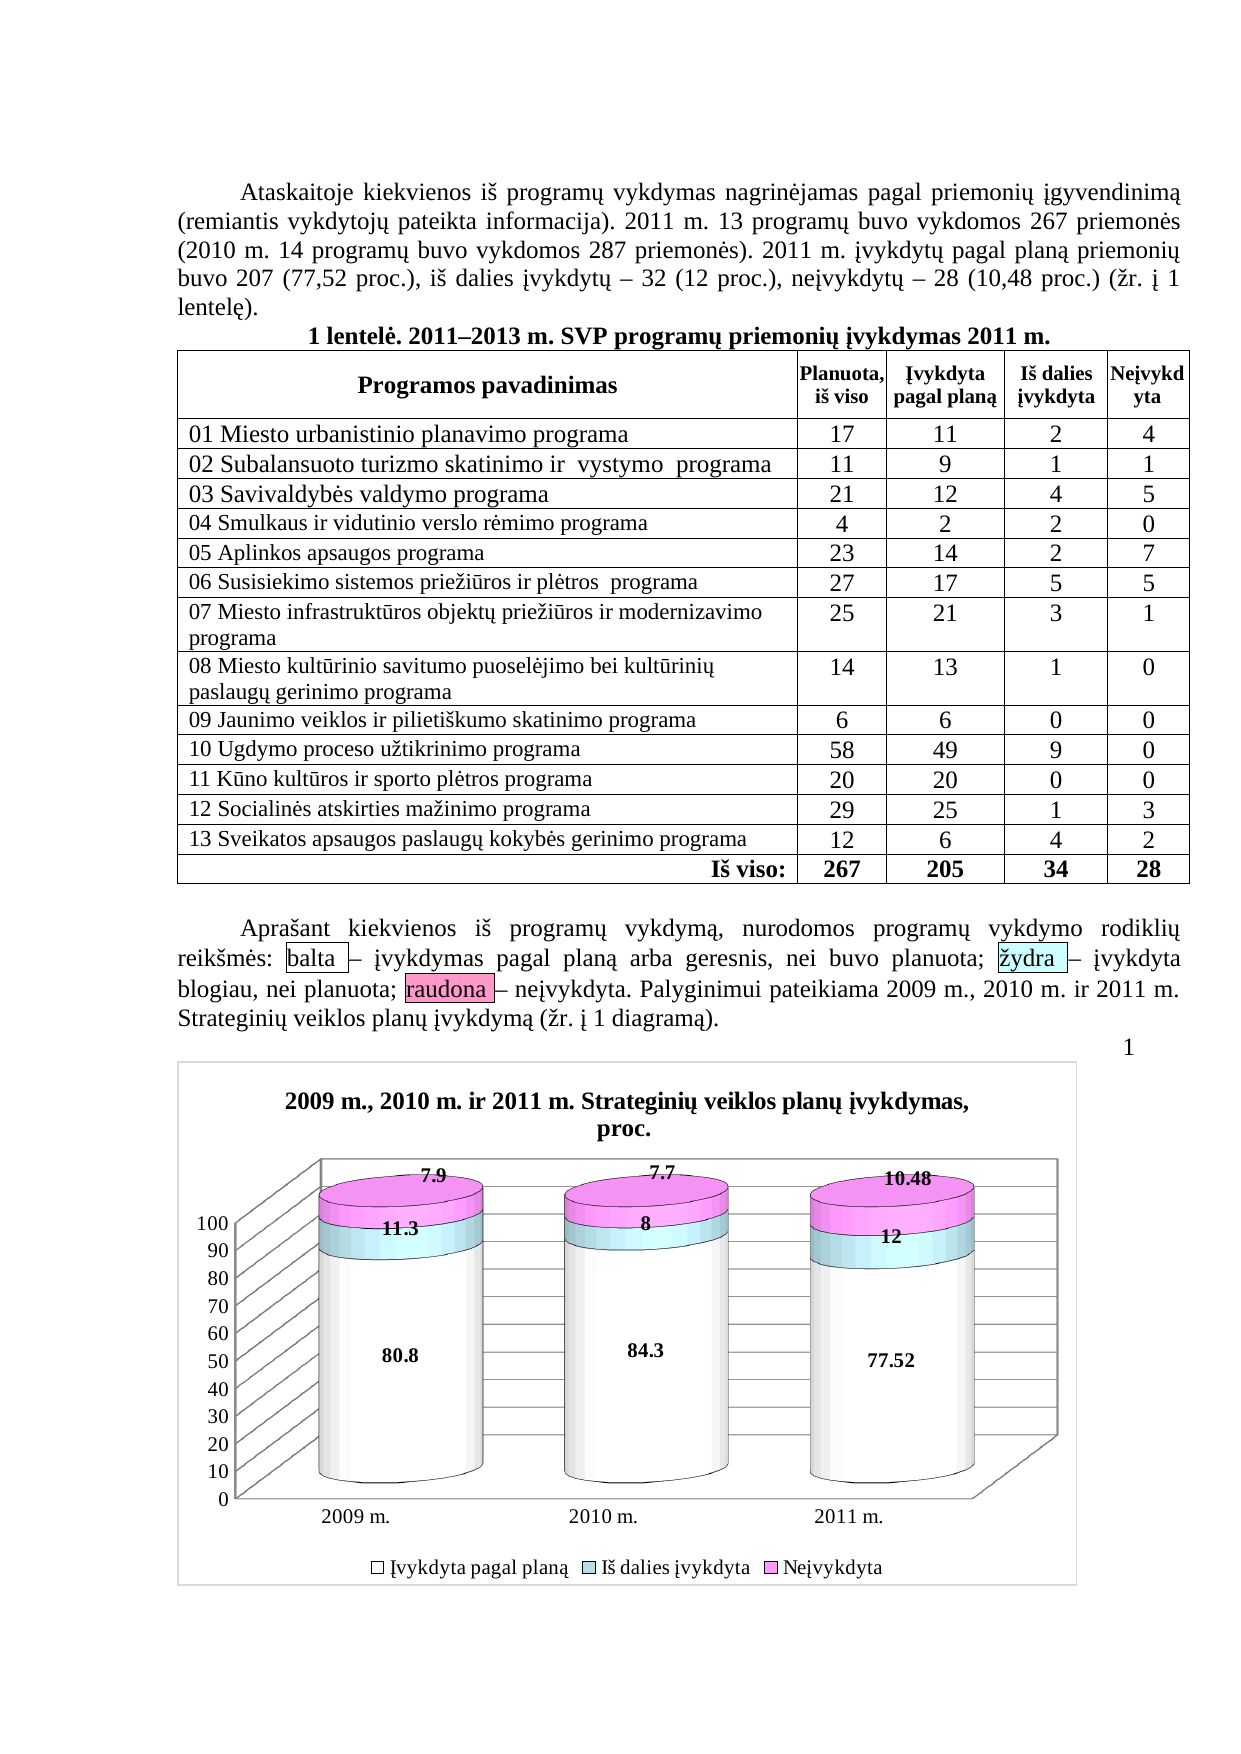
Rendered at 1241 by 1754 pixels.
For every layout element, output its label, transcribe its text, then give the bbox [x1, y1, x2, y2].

table_cell 21 [887, 598, 1004, 651]
table_cell 5 [1108, 568, 1189, 597]
table_cell 12 Socialinės atskirties mažinimo programa [178, 795, 797, 824]
table_cell 0 [1005, 706, 1107, 734]
table_cell 12 [798, 825, 886, 853]
table_cell 09 Jaunimo veiklos ir pilietiškumo skatinimo programa [178, 706, 797, 734]
table_cell 21 [798, 479, 886, 508]
table_cell 01 Miesto urbanistinio planavimo programa [178, 419, 797, 448]
table_cell 34 [1005, 855, 1107, 883]
table_cell 23 [798, 539, 886, 567]
table_cell 11 [798, 449, 886, 478]
table_cell 2 [887, 509, 1004, 537]
table_cell 07 Miesto infrastruktūros objektų priežiūros ir modernizavimo programa [178, 598, 797, 651]
table_cell 10 Ugdymo proceso užtikrinimo programa [178, 735, 797, 764]
table_cell 6 [798, 706, 886, 734]
text Aprašant kiekvienos iš programų vykdymą, nurodomos programų vykdymo rodiklių reikšmės: balta – įvykdymas pagal planą arba geresnis, nei buvo planuota; žydra – įvykdyta blogiau, nei planuota; raudona – neįvykdyta. Palyginimui pateikiama 2009 m., 2010 m. ir 2011 m. Strateginių veiklos planų įvykdymą (žr. į 1 diagramą). [177, 913, 1181, 1032]
table_cell 1 [1108, 449, 1189, 478]
table_cell 0 [1108, 735, 1189, 764]
table_cell 05 Aplinkos apsaugos programa [178, 539, 797, 567]
table_cell 4 [1005, 825, 1107, 853]
table_cell 0 [1108, 706, 1189, 734]
table_cell 17 [887, 568, 1004, 597]
table_cell 5 [1108, 479, 1189, 508]
table_cell 13 [887, 652, 1004, 704]
table_cell Iš viso: [178, 855, 797, 883]
table_cell 03 Savivaldybės valdymo programa [178, 479, 797, 508]
table_cell 28 [1108, 855, 1189, 883]
table_cell 25 [798, 598, 886, 651]
table_cell 14 [887, 539, 1004, 567]
table_cell 207 [887, 855, 1004, 883]
table_cell 9 [887, 449, 1004, 478]
table_cell 1 [1005, 449, 1107, 478]
table_cell 267 [798, 855, 886, 883]
table_cell 11 Kūno kultūros ir sporto plėtros programa [178, 765, 797, 794]
table_cell 2 [1005, 419, 1107, 448]
table_cell 06 Susisiekimo sistemos priežiūros ir plėtros programa [178, 568, 797, 597]
table_cell 1 [1005, 795, 1107, 824]
table_header Įvykdyta pagal planą [887, 351, 1004, 418]
text Ataskaitoje kiekvienos iš programų vykdymas nagrinėjamas pagal priemonių įgyvendinimą (remiantis vykdytojų pateikta informacija). 2011 m. 13 programų buvo vykdomos 267 priemonės (2010 m. 14 programų buvo vykdomos 287 priemonės). 2011 m. įvykdytų pagal planą priemonių buvo 207 (77,52 proc.), iš dalies įvykdytų – 32 (12 proc.), neįvykdytų – 28 (10,48 proc.) (žr. į 1 lentelę). [177, 177, 1181, 321]
table_cell 1 [1005, 652, 1107, 704]
table_cell 4 [1108, 419, 1189, 448]
table_cell 3 [1108, 795, 1189, 824]
table_cell 6 [887, 706, 1004, 734]
table_cell 3 [1005, 598, 1107, 651]
table_cell 9 [1005, 735, 1107, 764]
table_cell 58 [798, 735, 886, 764]
table_cell 20 [798, 765, 886, 794]
table_cell 29 [798, 795, 886, 824]
table_cell 12 [887, 479, 1004, 508]
table_cell 27 [798, 568, 886, 597]
table_cell 7 [1108, 539, 1189, 567]
table_header Planuota, iš viso [798, 351, 886, 418]
table_cell 14 [798, 652, 886, 704]
table_cell 0 [1108, 765, 1189, 794]
table_cell 49 [887, 735, 1004, 764]
table_cell 04 Smulkaus ir vidutinio verslo rėmimo programa [178, 509, 797, 537]
table_cell 2 [1005, 509, 1107, 537]
table_cell 25 [887, 795, 1004, 824]
text 1 [177, 1032, 1181, 1061]
table_cell 08 Miesto kultūrinio savitumo puoselėjimo bei kultūrinių paslaugų gerinimo programa [178, 652, 797, 704]
table_cell 1 [1108, 598, 1189, 651]
table_cell 13 Sveikatos apsaugos paslaugų kokybės gerinimo programa [178, 825, 797, 853]
table_cell 6 [887, 825, 1004, 853]
table_cell 02 Subalansuoto turizmo skatinimo ir vystymo programa [178, 449, 797, 478]
table_cell 0 [1108, 509, 1189, 537]
table_header Iš dalies įvykdyta [1005, 351, 1107, 418]
table_cell 2 [1108, 825, 1189, 853]
text 1 lentelė. 2011–2013 m. SVP programų priemonių įvykdymas 2011 m. [177, 321, 1181, 350]
table_header Programos pavadinimas [178, 351, 797, 418]
table_cell 0 [1005, 765, 1107, 794]
table_cell 20 [887, 765, 1004, 794]
table_header Neįvykdyta [1108, 351, 1189, 418]
table_cell 0 [1108, 652, 1189, 704]
table_cell 17 [798, 419, 886, 448]
table_cell 4 [798, 509, 886, 537]
table_cell 11 [887, 419, 1004, 448]
table_cell 2 [1005, 539, 1107, 567]
table_cell 4 [1005, 479, 1107, 508]
table_cell 5 [1005, 568, 1107, 597]
